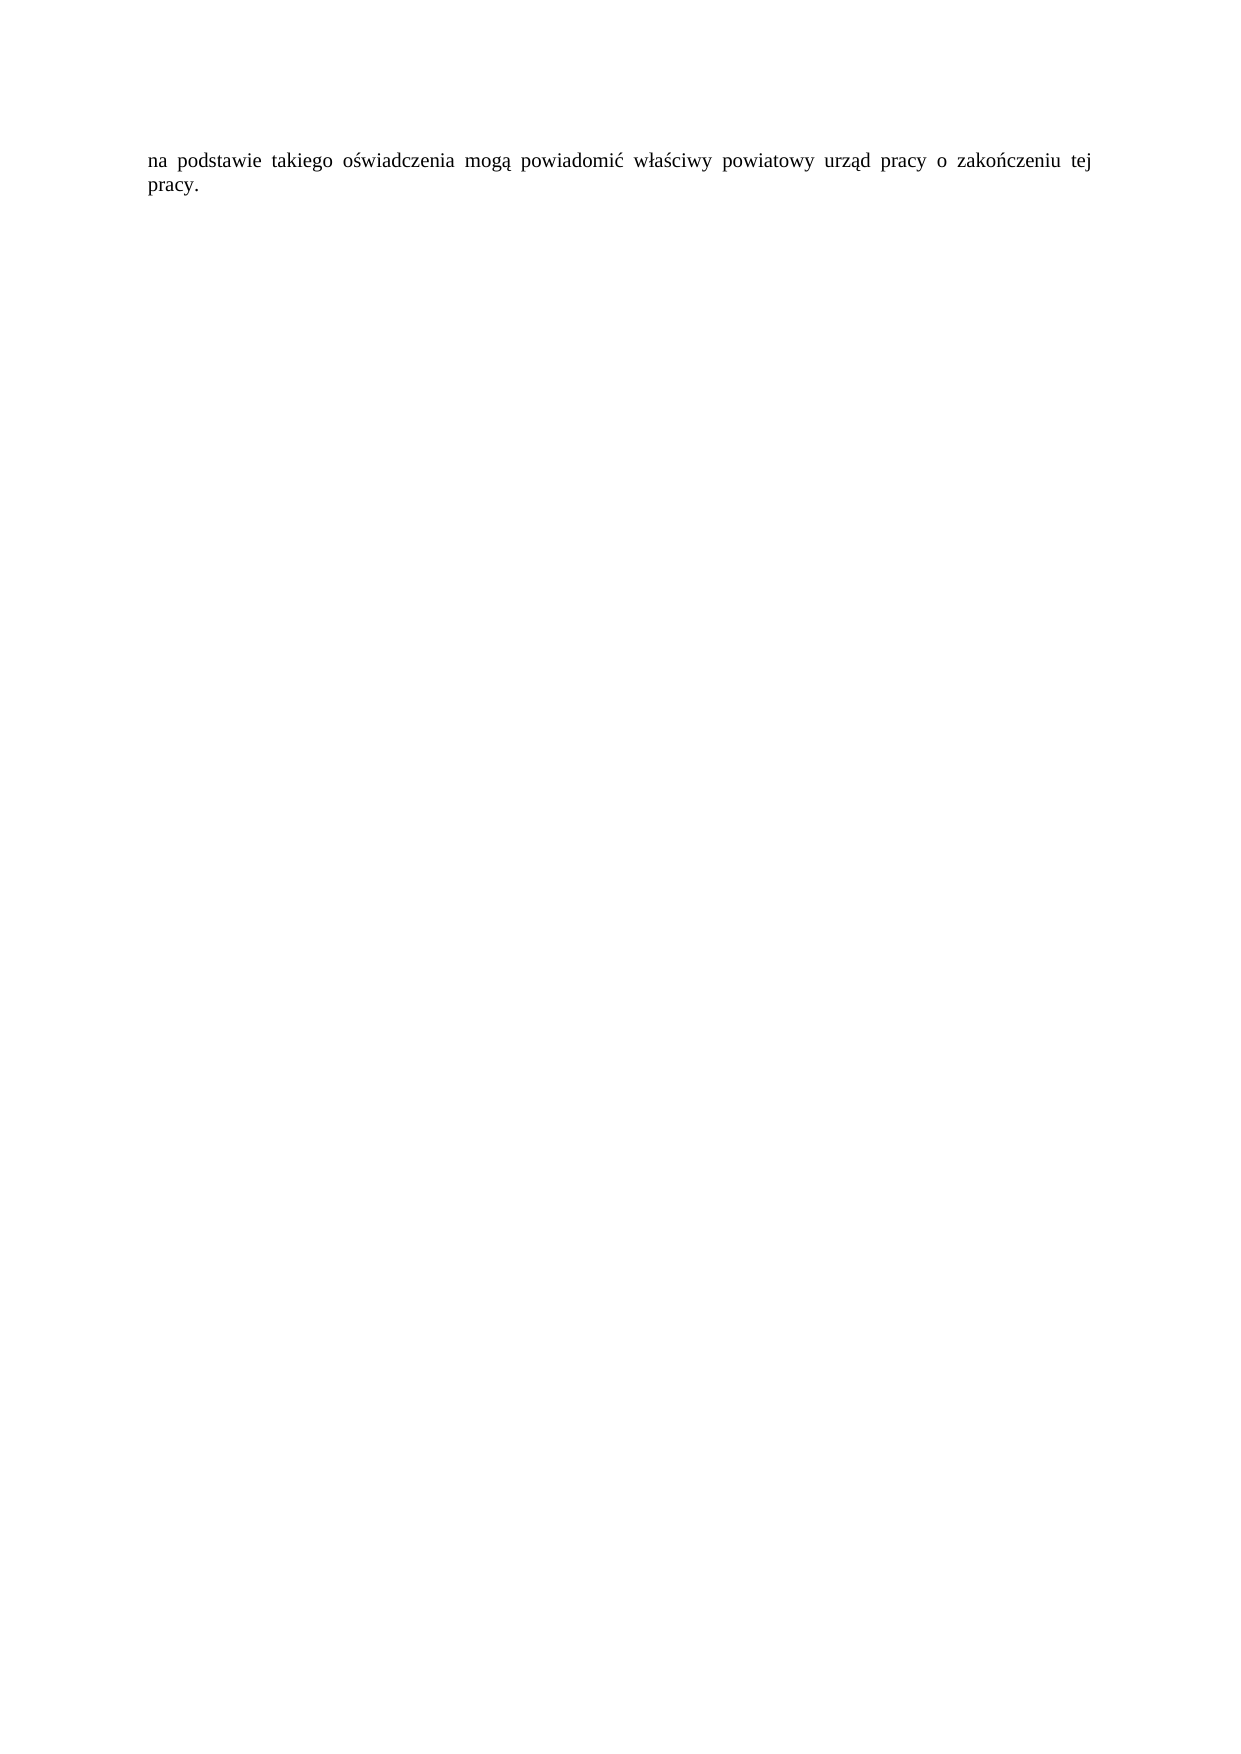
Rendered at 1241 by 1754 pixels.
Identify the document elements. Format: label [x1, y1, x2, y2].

text [148, 148, 1093, 196]
